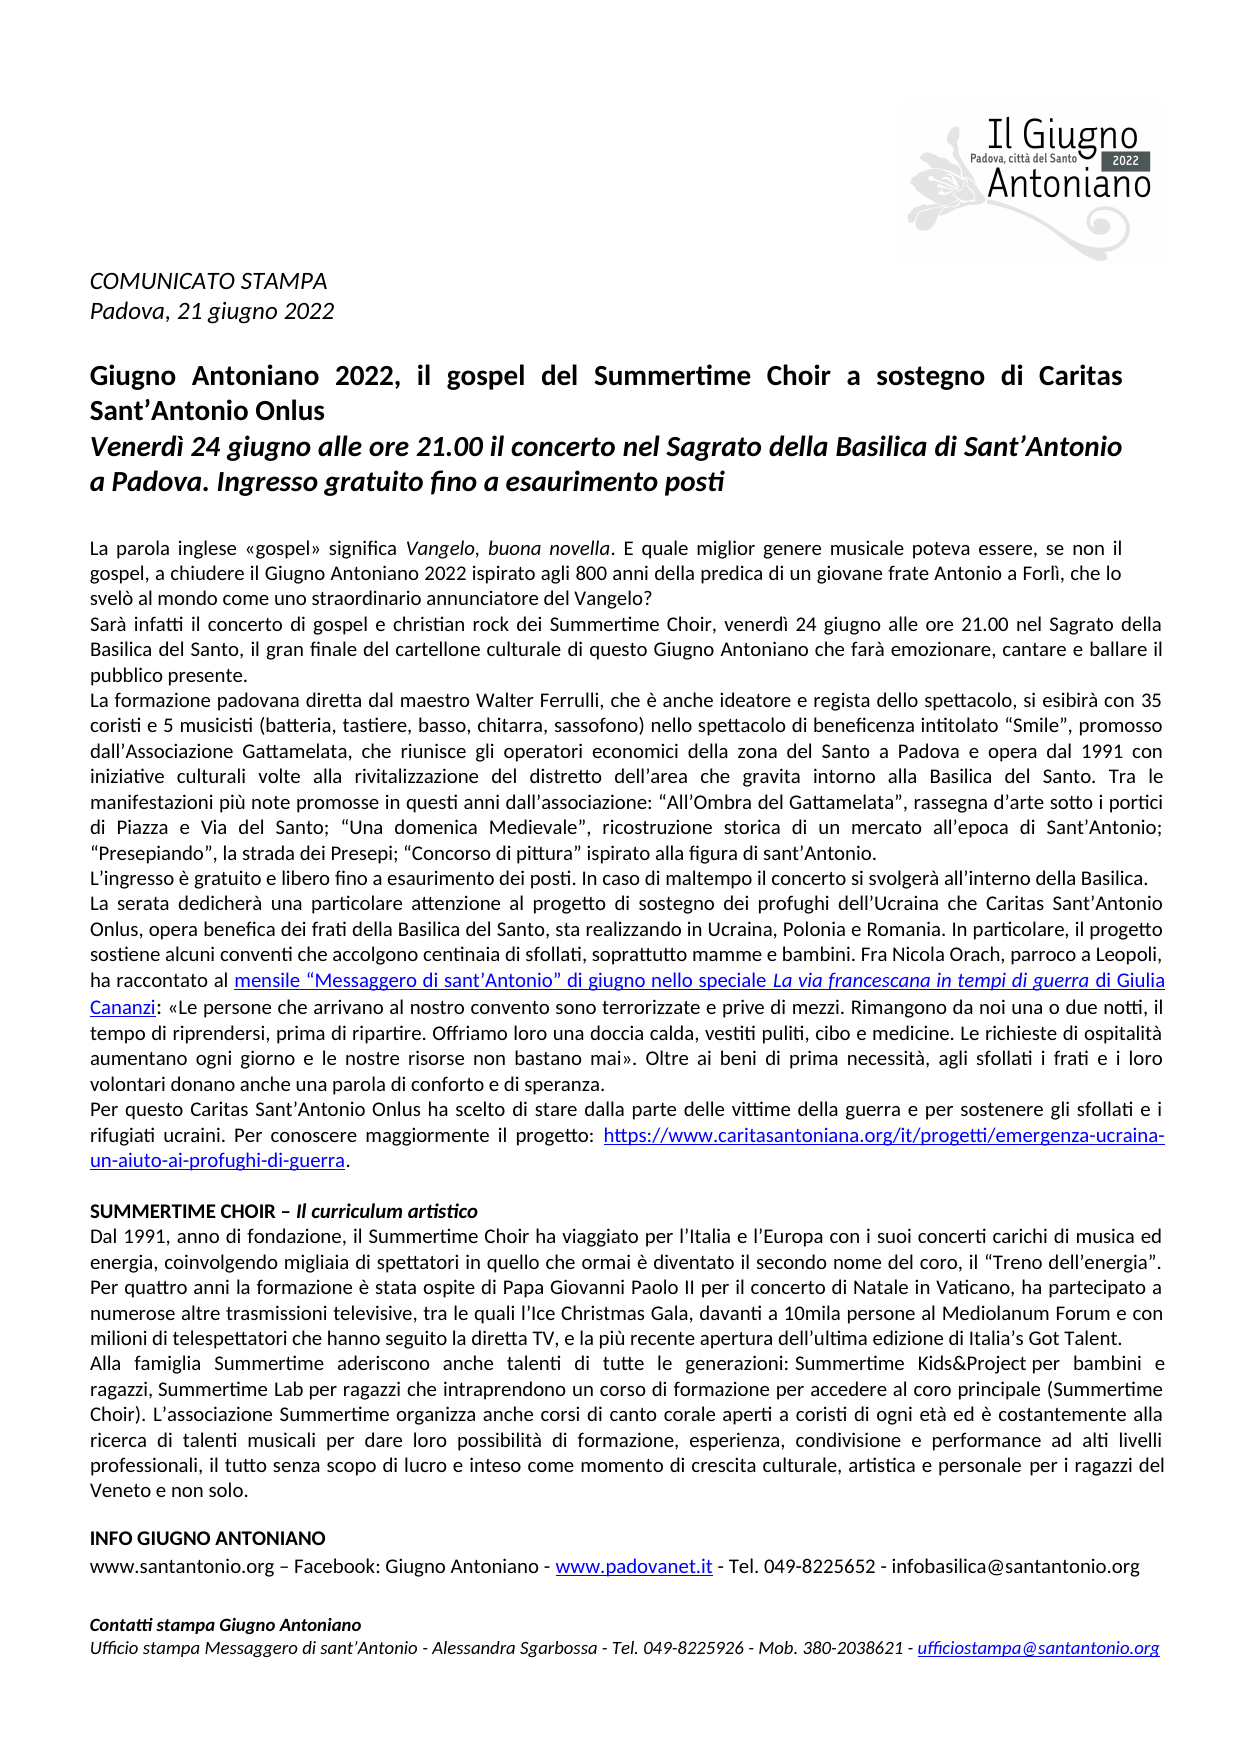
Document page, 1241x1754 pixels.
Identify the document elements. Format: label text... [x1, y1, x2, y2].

text Dal 1991, anno di fondazione, il Summertime Choir ha viaggiato per l’Italia e l’Europa con i suoi concerti carichi di musica ed energia, coinvolgendo migliaia di spettatori in quello che ormai è diventato il secondo nome del coro, il “Treno dell’energia”. Per quattro anni la formazione è stata ospite di Papa Giovanni Paolo II per il concerto di Natale in Vaticano, ha partecipato a numerose altre trasmissioni televisive, tra le quali l’Ice Christmas Gala, davanti a 10mila persone al Mediolanum Forum e con milioni di telespettatori che hanno seguito la diretta TV, e la più recente apertura dell’ultima edizione di Italia’s Got Talent. [90, 1223, 1165, 1351]
text Sarà infatti il concerto di gospel e christian rock dei Summertime Choir, venerdì 24 giugno alle ore 21.00 nel Sagrato della Basilica del Santo, il gran finale del cartellone culturale di questo Giugno Antoniano che farà emozionare, cantare e ballare il pubblico presente. [90, 611, 1165, 687]
text SUMMERTIME CHOIR – Il curriculum artistico [90, 1198, 1165, 1223]
text La serata dedicherà una particolare attenzione al progetto di sostegno dei profughi dell’Ucraina che Caritas Sant’Antonio Onlus, opera benefica dei frati della Basilica del Santo, sta realizzando in Ucraina, Polonia e Romania. In particolare, il progetto sostiene alcuni conventi che accolgono centinaia di sfollati, soprattutto mamme e bambini. Fra Nicola Orach, parroco a Leopoli, ha raccontato al mensile “Messaggero di sant’Antonio” di giugno nello speciale La via francescana in tempi di guerra di Giulia Cananzi: «Le persone che arrivano al nostro convento sono terrorizzate e prive di mezzi. Rimangono da noi una o due notti, il tempo di riprendersi, prima di ripartire. Offriamo loro una doccia calda, vestiti puliti, cibo e medicine. Le richieste di ospitalità aumentano ogni giorno e le nostre risorse non bastano mai». Oltre ai beni di prima necessità, agli sfollati i frati e i loro volontari donano anche una parola di conforto e di speranza. [90, 891, 1165, 1096]
text COMUNICATO STAMPA [75, 265, 1165, 296]
text Ufficio stampa Messaggero di sant’Antonio - Alessandra Sgarbossa - Tel. 049-8225926 - Mob. 380-2038621 - ufficiostampa@santantonio.org [89, 1637, 1165, 1659]
subtitle La parola inglese «gospel» significa Vangelo, buona novella. E quale miglior genere musicale poteva essere, se non il gospel, a chiudere il Giugno Antoniano 2022 ispirato agli 800 anni della predica di un giovane frate Antonio a Forlì, che lo svelò al mondo come uno straordinario annunciatore del Vangelo? [89, 535, 1124, 611]
text Padova, 21 giugno 2022 [89, 296, 1165, 326]
text Contatti stampa Giugno Antoniano [89, 1613, 1165, 1636]
subtitle Giugno Antoniano 2022, il gospel del Summertime Choir a sostegno di Caritas Sant’Antonio Onlus [89, 357, 1124, 428]
subtitle Venerdì 24 giugno alle ore 21.00 il concerto nel Sagrato della Basilica di Sant’Antonio a Padova. Ingresso gratuito fino a esaurimento posti [89, 428, 1124, 499]
text La formazione padovana diretta dal maestro Walter Ferrulli, che è anche ideatore e regista dello spettacolo, si esibirà con 35 coristi e 5 musicisti (batteria, tastiere, basso, chitarra, sassofono) nello spettacolo di beneficenza intitolato “Smile”, promosso dall’Associazione Gattamelata, che riunisce gli operatori economici della zona del Santo a Padova e opera dal 1991 con iniziative culturali volte alla rivitalizzazione del distretto dell’area che gravita intorno alla Basilica del Santo. Tra le manifestazioni più note promosse in questi anni dall’associazione: “All’Ombra del Gattamelata”, rassegna d’arte sotto i portici di Piazza e Via del Santo; “Una domenica Medievale”, ricostruzione storica di un mercato all’epoca di Sant’Antonio; “Presepiando”, la strada dei Presepi; “Concorso di pittura” ispirato alla figura di sant’Antonio. [90, 687, 1165, 865]
picture [900, 99, 1166, 265]
text Alla famiglia Summertime aderiscono anche talenti di tutte le generazioni: Summertime Kids&Project per bambini e ragazzi, Summertime Lab per ragazzi che intraprendono un corso di formazione per accedere al coro principale (Summertime Choir). L’associazione Summertime organizza anche corsi di canto corale aperti a coristi di ogni età ed è costantemente alla ricerca di talenti musicali per dare loro possibilità di formazione, esperienza, condivisione e performance ad alti livelli professionali, il tutto senza scopo di lucro e inteso come momento di crescita culturale, artistica e personale per i ragazzi del Veneto e non solo. [90, 1351, 1165, 1503]
text L’ingresso è gratuito e libero fino a esaurimento dei posti. In caso di maltempo il concerto si svolgerà all’interno della Basilica. [90, 865, 1165, 891]
text www.santantonio.org – Facebook: Giugno Antoniano - www.padovanet.it - Tel. 049-8225652 - infobasilica@santantonio.org [89, 1551, 1165, 1579]
text Per questo Caritas Sant’Antonio Onlus ha scelto di stare dalla parte delle vittime della guerra e per sostenere gli sfollati e i rifugiati ucraini. Per conoscere maggiormente il progetto: https://www.caritasantoniana.org/it/progetti/emergenza-ucraina-un-aiuto-ai-profughi-di-guerra. [90, 1096, 1165, 1173]
text INFO GIUGNO ANTONIANO [75, 1523, 1165, 1551]
